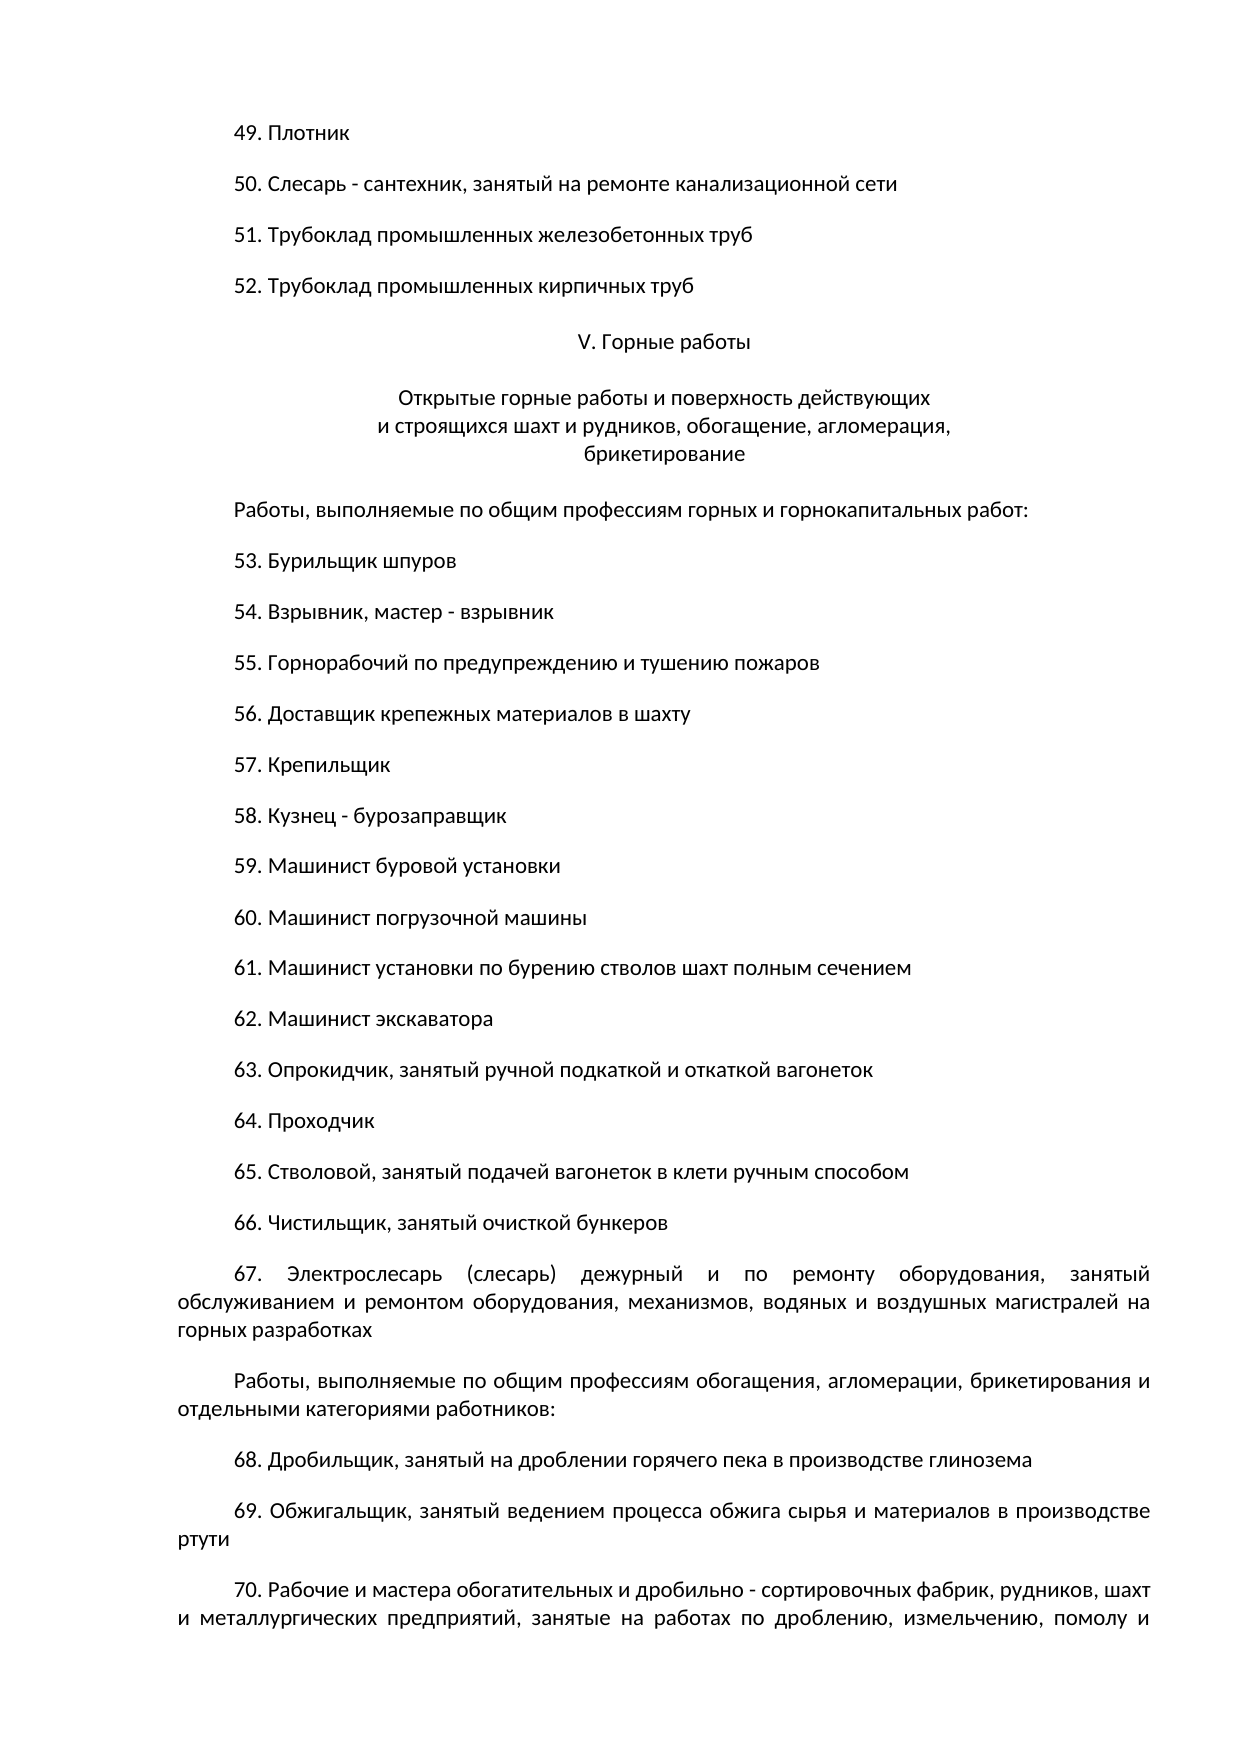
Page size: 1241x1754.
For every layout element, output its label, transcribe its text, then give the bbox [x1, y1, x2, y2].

text 58. Кузнец - бурозаправщик [177, 801, 1152, 829]
text Открытые горные работы и поверхность действующих [177, 383, 1152, 411]
text 67. Электрослесарь (слесарь) дежурный и по ремонту оборудования, занятый обслуживанием и ремонтом оборудования, механизмов, водяных и воздушных магистралей на горных разработках [177, 1259, 1152, 1343]
text 56. Доставщик крепежных материалов в шахту [177, 699, 1152, 727]
text V. Горные работы [177, 327, 1152, 355]
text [177, 1575, 1152, 1631]
text 65. Стволовой, занятый подачей вагонеток в клети ручным способом [177, 1157, 1152, 1185]
text 57. Крепильщик [177, 750, 1152, 778]
text 51. Трубоклад промышленных железобетонных труб [177, 220, 1152, 248]
text Работы, выполняемые по общим профессиям обогащения, агломерации, брикетирования и отдельными категориями работников: [177, 1366, 1152, 1422]
text 60. Машинист погрузочной машины [177, 903, 1152, 931]
text 64. Проходчик [177, 1106, 1152, 1134]
text Работы, выполняемые по общим профессиям горных и горнокапитальных работ: [177, 495, 1152, 523]
text 69. Обжигальщик, занятый ведением процесса обжига сырья и материалов в производстве ртути [177, 1496, 1152, 1552]
text брикетирование [177, 439, 1152, 467]
text 61. Машинист установки по бурению стволов шахт полным сечением [177, 953, 1152, 982]
text 63. Опрокидчик, занятый ручной подкаткой и откаткой вагонеток [177, 1055, 1152, 1083]
text 68. Дробильщик, занятый на дроблении горячего пека в производстве глинозема [177, 1445, 1152, 1473]
text 55. Горнорабочий по предупреждению и тушению пожаров [177, 648, 1152, 676]
text 53. Бурильщик шпуров [177, 546, 1152, 574]
text 59. Машинист буровой установки [177, 852, 1152, 880]
text 52. Трубоклад промышленных кирпичных труб [177, 271, 1152, 299]
text 50. Слесарь - сантехник, занятый на ремонте канализационной сети [177, 169, 1152, 197]
text 49. Плотник [177, 118, 1152, 146]
text и строящихся шахт и рудников, обогащение, агломерация, [177, 411, 1152, 439]
text 54. Взрывник, мастер - взрывник [177, 597, 1152, 625]
text 62. Машинист экскаватора [177, 1004, 1152, 1032]
text 66. Чистильщик, занятый очисткой бункеров [177, 1208, 1152, 1236]
